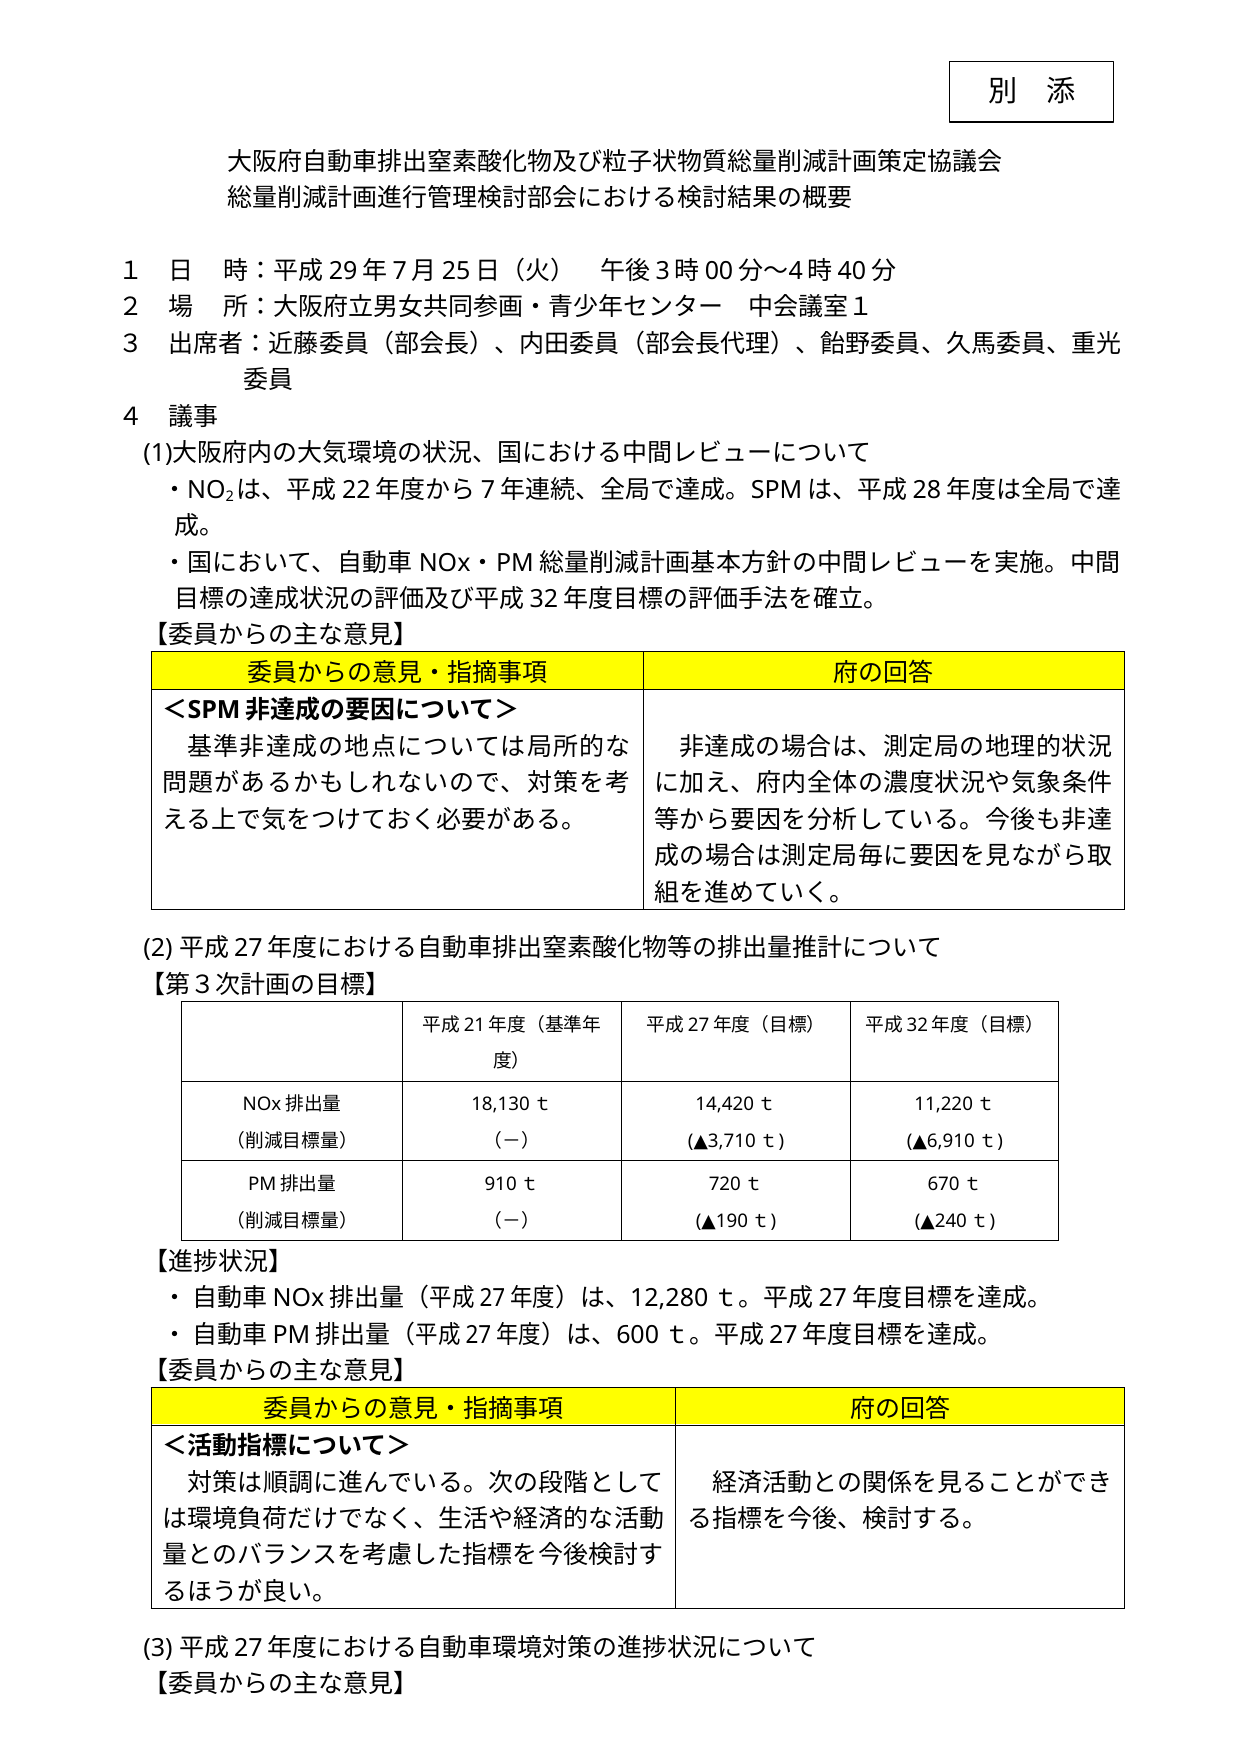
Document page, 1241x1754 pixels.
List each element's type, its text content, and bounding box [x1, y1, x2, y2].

text 【第３次計画の目標】 [140, 964, 1122, 1001]
text (1)大阪府内の大気環境の状況、国における中間レビューについて [118, 432, 1122, 469]
table_header 委員からの意見・指摘事項 [152, 652, 643, 689]
table_header 平成27年度（目標） [622, 1002, 850, 1081]
text ・ 自動車NOx排出量（平成27年度）は、12,280ｔ。平成27年度目標を達成。 [162, 1278, 1122, 1314]
text １ 日 時：平成29年7月25日（火） 午後3時00分～4時40分 [118, 250, 1122, 287]
text 【委員からの主な意見】 [118, 615, 1122, 651]
table_cell PM排出量 （削減目標量） [182, 1161, 402, 1240]
table_cell 670ｔ (▲240ｔ) [851, 1161, 1058, 1240]
table_header [182, 1002, 402, 1081]
text 【委員からの主な意見】 [118, 1351, 1122, 1387]
table_header 府の回答 [676, 1388, 1124, 1424]
table_cell 11,220ｔ (▲6,910ｔ) [851, 1082, 1058, 1160]
text (2) 平成27年度における自動車排出窒素酸化物等の排出量推計について [118, 928, 1122, 964]
table_header 平成21年度（基準年度） [403, 1002, 621, 1081]
table_cell 18,130ｔ （－） [403, 1082, 621, 1160]
table_cell 720ｔ (▲190ｔ) [622, 1161, 850, 1240]
text ２ 場 所：大阪府立男女共同参画・青少年センター 中会議室１ [118, 287, 1122, 323]
text ・国において、自動車NOx・PM総量削減計画基本方針の中間レビューを実施。中間目標の達成状況の評価及び平成32年度目標の評価手法を確立。 [162, 542, 1122, 615]
table_cell ＜SPM非達成の要因について＞ 基準非達成の地点については局所的な問題があるかもしれないので、対策を考える上で気をつけておく必要がある。 [152, 690, 643, 908]
text 【委員からの主な意見】 [118, 1663, 1122, 1700]
text ３ 出席者：近藤委員（部会長）、内田委員（部会長代理）、飴野委員、久馬委員、重光委員 [118, 323, 1122, 396]
text ・ 自動車PM排出量（平成27年度）は、600ｔ。平成27年度目標を達成。 [162, 1314, 1122, 1351]
table_header 委員からの意見・指摘事項 [152, 1388, 675, 1424]
text 大阪府自動車排出窒素酸化物及び粒子状物質総量削減計画策定協議会 [140, 141, 1122, 177]
text 【進捗状況】 [118, 1241, 1122, 1278]
table_cell 14,420ｔ (▲3,710ｔ) [622, 1082, 850, 1160]
table_cell ＜活動指標について＞ 対策は順調に進んでいる。次の段階としては環境負荷だけでなく、生活や経済的な活動量とのバランスを考慮した指標を今後検討するほうが良い。 [152, 1426, 675, 1608]
table_header 府の回答 [644, 652, 1124, 689]
table_cell 経済活動との関係を見ることができる指標を今後、検討する。 [676, 1426, 1124, 1608]
text ４ 議事 [118, 396, 1122, 432]
table_header 平成32年度（目標） [851, 1002, 1058, 1081]
text (3) 平成27年度における自動車環境対策の進捗状況について [118, 1627, 1122, 1663]
table_cell 910ｔ （－） [403, 1161, 621, 1240]
table_cell 非達成の場合は、測定局の地理的状況に加え、府内全体の濃度状況や気象条件等から要因を分析している。今後も非達成の場合は測定局毎に要因を見ながら取組を進めていく。 [644, 690, 1124, 908]
text 総量削減計画進行管理検討部会における検討結果の概要 [140, 177, 1122, 214]
text ・NO2は、平成22年度から7年連続、全局で達成。SPMは、平成28年度は全局で達成。 [162, 469, 1122, 542]
table_cell NOx排出量 （削減目標量） [182, 1082, 402, 1160]
